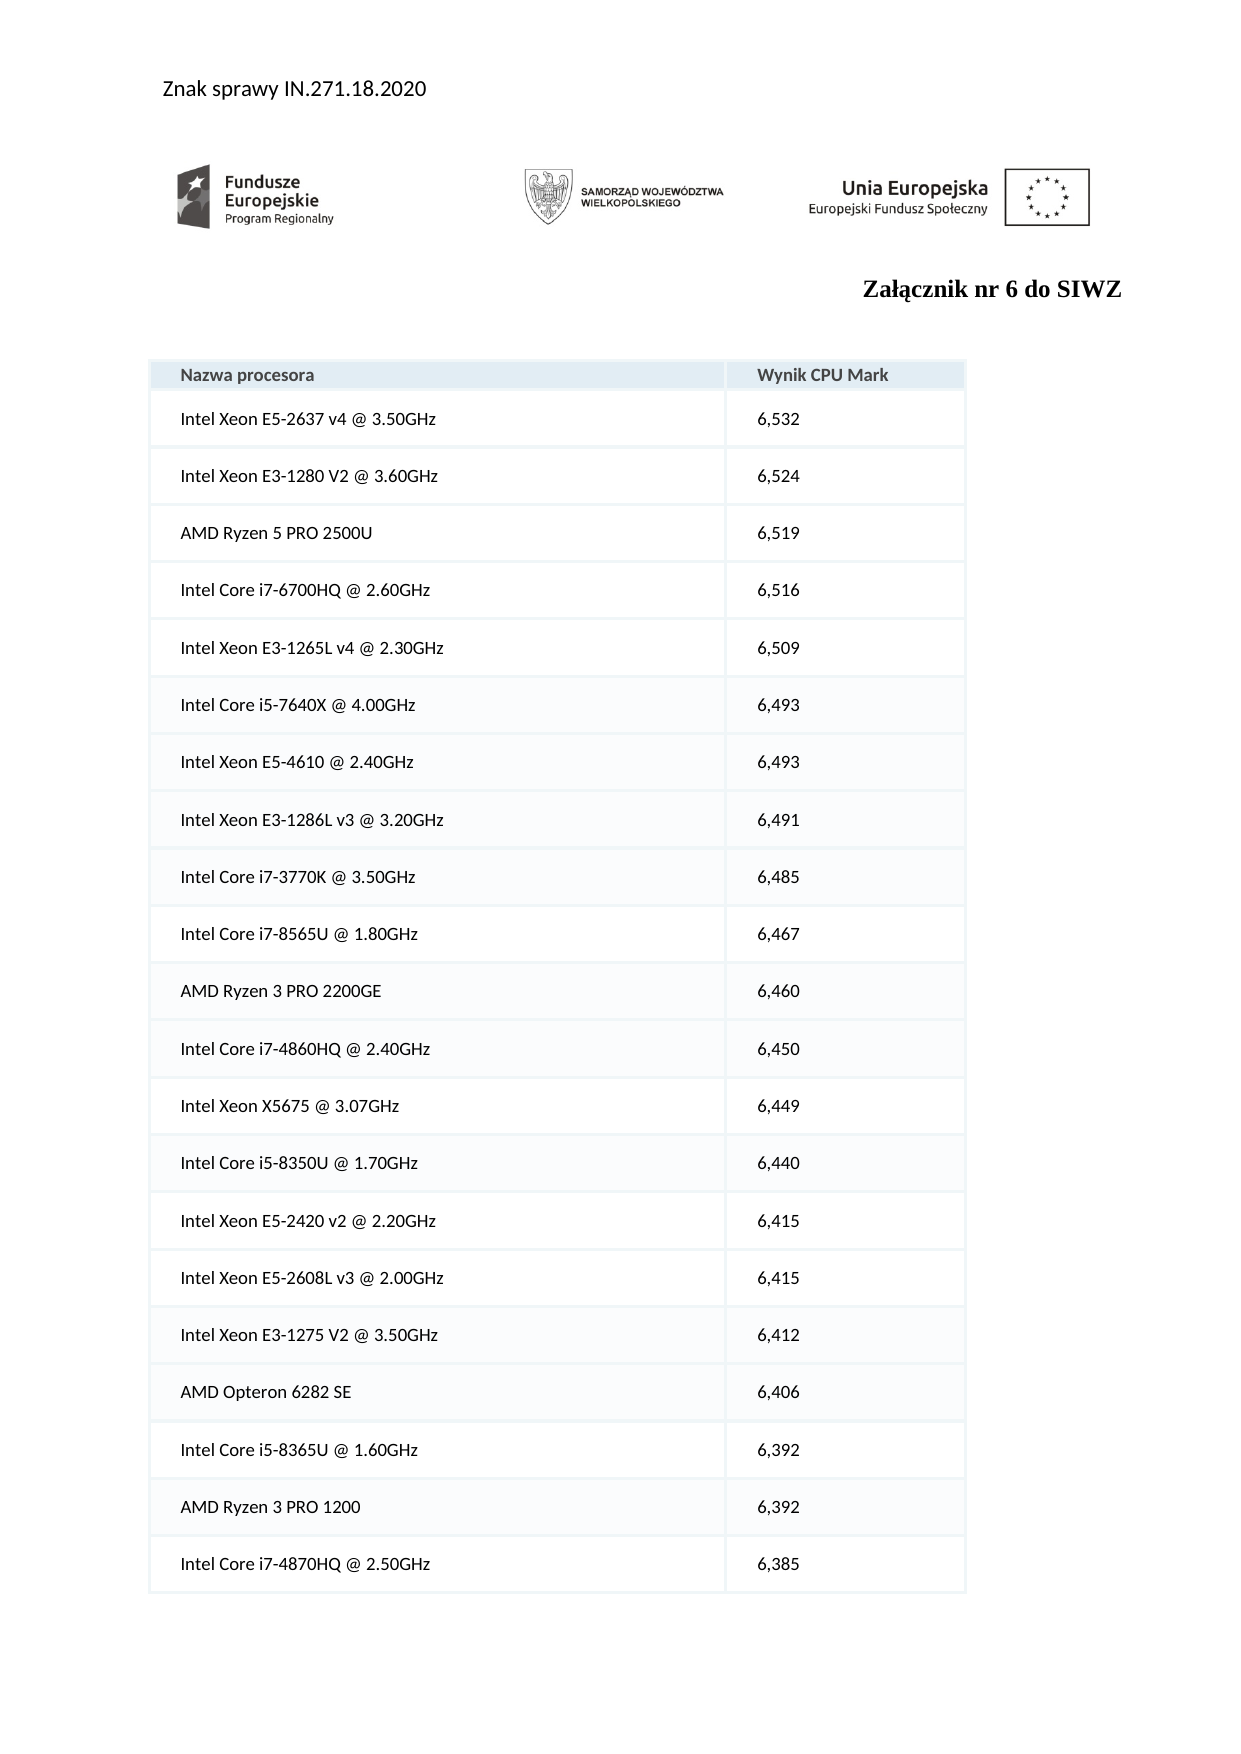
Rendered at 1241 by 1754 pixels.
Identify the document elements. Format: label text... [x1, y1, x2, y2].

table_cell 6,516 [727, 563, 964, 617]
table_cell AMD Ryzen 3 PRO 2200GE [151, 964, 724, 1018]
table_cell 6,450 [727, 1021, 964, 1076]
table_cell 6,392 [727, 1480, 964, 1534]
table_cell Intel Core i7-4870HQ @ 2.50GHz [151, 1537, 724, 1591]
table_cell Intel Xeon E3-1265L v4 @ 2.30GHz [151, 620, 724, 674]
table_cell 6,392 [727, 1423, 964, 1477]
table_cell 6,440 [727, 1136, 964, 1190]
table_cell Intel Xeon E3-1275 V2 @ 3.50GHz [151, 1308, 724, 1362]
table_cell Intel Core i5-8350U @ 1.70GHz [151, 1136, 724, 1190]
table_cell Intel Core i7-3770K @ 3.50GHz [151, 850, 724, 904]
table_header Wynik CPU Mark [727, 362, 964, 388]
table_cell 6,467 [727, 907, 964, 961]
table_cell 6,509 [727, 620, 964, 674]
table_cell 6,485 [727, 850, 964, 904]
table_cell AMD Ryzen 5 PRO 2500U [151, 506, 724, 560]
table_cell Intel Core i7-8565U @ 1.80GHz [151, 907, 724, 961]
table_cell Intel Core i7-4860HQ @ 2.40GHz [151, 1021, 724, 1076]
table_cell Intel Core i5-7640X @ 4.00GHz [151, 678, 724, 732]
table_cell 6,491 [727, 792, 964, 846]
table_header Nazwa procesora [151, 362, 724, 388]
table_cell 6,460 [727, 964, 964, 1018]
table_cell 6,415 [727, 1193, 964, 1247]
table_cell 6,519 [727, 506, 964, 560]
table_cell Intel Core i5-8365U @ 1.60GHz [151, 1423, 724, 1477]
table_cell Intel Core i7-6700HQ @ 2.60GHz [151, 563, 724, 617]
table_cell 6,415 [727, 1251, 964, 1305]
table_cell 6,532 [727, 391, 964, 445]
table_cell Intel Xeon X5675 @ 3.07GHz [151, 1079, 724, 1133]
table_cell Intel Xeon E5-2420 v2 @ 2.20GHz [151, 1193, 724, 1247]
table_cell Intel Xeon E5-4610 @ 2.40GHz [151, 735, 724, 789]
table_cell Intel Xeon E3-1280 V2 @ 3.60GHz [151, 449, 724, 503]
table_cell 6,385 [727, 1537, 964, 1591]
table_cell 6,412 [727, 1308, 964, 1362]
picture [162, 150, 1108, 244]
table_cell AMD Opteron 6282 SE [151, 1365, 724, 1419]
table_cell 6,406 [727, 1365, 964, 1419]
table_cell 6,524 [727, 449, 964, 503]
table_cell Intel Xeon E5-2608L v3 @ 2.00GHz [151, 1251, 724, 1305]
table_cell 6,493 [727, 735, 964, 789]
table_cell Intel Xeon E3-1286L v3 @ 3.20GHz [151, 792, 724, 846]
table_cell Intel Xeon E5-2637 v4 @ 3.50GHz [151, 391, 724, 445]
table_cell AMD Ryzen 3 PRO 1200 [151, 1480, 724, 1534]
table_cell 6,493 [727, 678, 964, 732]
table_cell 6,449 [727, 1079, 964, 1133]
